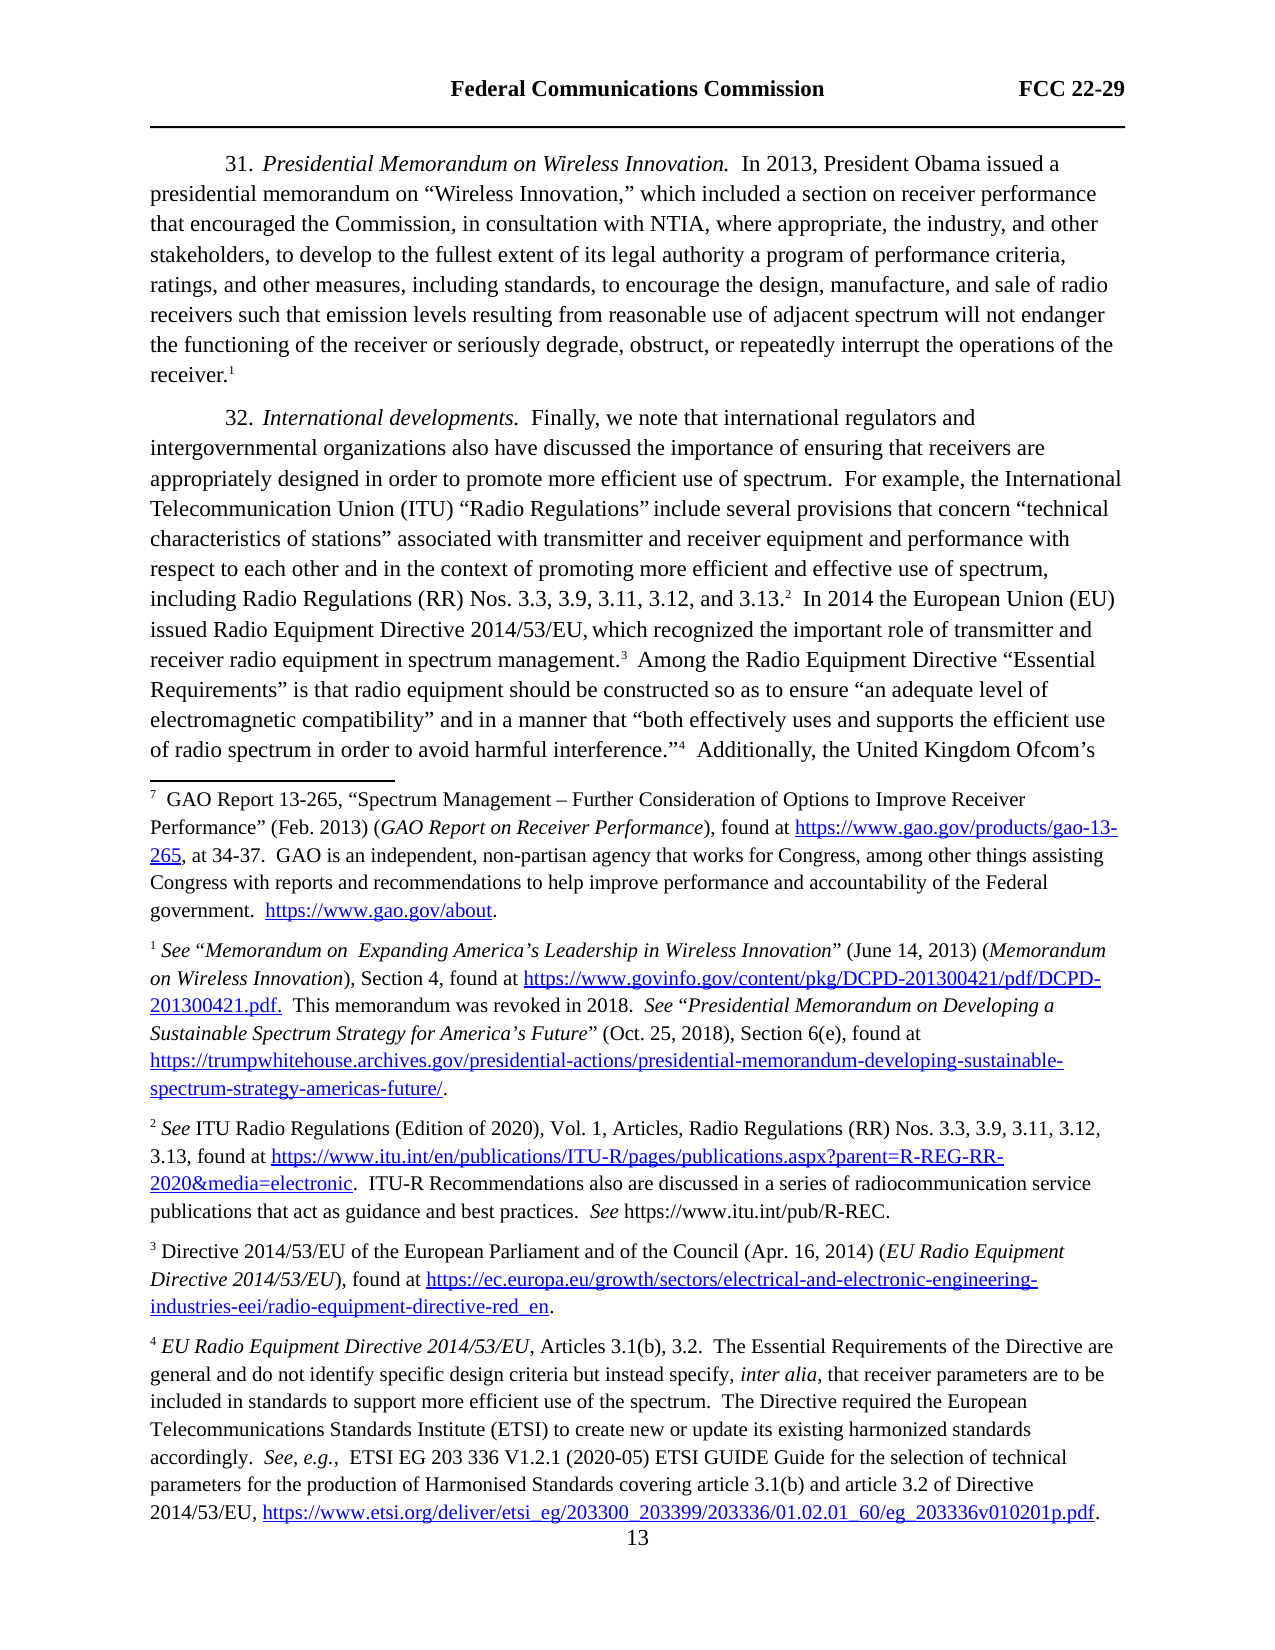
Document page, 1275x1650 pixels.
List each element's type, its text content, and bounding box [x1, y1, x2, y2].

text Presidential Memorandum on Wireless Innovation. In 2013, President Obama issued a presidential memorandum on “Wireless Innovation,” which included a section on receiver performance that encouraged the Commission, in consultation with NTIA, where appropriate, the industry, and other stakeholders, to develop to the fullest extent of its legal authority a program of performance criteria, ratings, and other measures, including standards, to encourage the design, manufacture, and sale of radio receivers such that emission levels resulting from reasonable use of adjacent spectrum will not endanger the functioning of the receiver or seriously degrade, obstruct, or repeatedly interrupt the operations of the receiver. [150, 150, 1125, 388]
text International developments. Finally, we note that international regulators and intergovernmental organizations also have discussed the importance of ensuring that receivers are appropriately designed in order to promote more efficient use of spectrum. For example, the International Telecommunication Union (ITU) “Radio Regulations” include several provisions that concern “technical characteristics of stations” associated with transmitter and receiver equipment and performance with respect to each other and in the context of promoting more efficient and effective use of spectrum, including Radio Regulations (RR) Nos. 3.3, 3.9, 3.11, 3.12, and 3.13. In 2014 the European Union (EU) issued Radio Equipment Directive 2014/53/EU, which recognized the important role of transmitter and receiver radio equipment in spectrum management. Among the Radio Equipment Directive “Essential Requirements” is that radio equipment should be constructed so as to ensure “an adequate level of electromagnetic compatibility” and in a manner that “both effectively uses and supports the efficient use of radio spectrum in order to avoid harmful interference.” Additionally, the United Kingdom Ofcom’s 2021 spectrum management strategy statement states that it is essential to encourage spectrum users to be more resilient to interference, and that operators should not generally expect Ofcom to take action on interference if it is a result of the poor performance of receivers or wider systems. [150, 404, 1125, 763]
